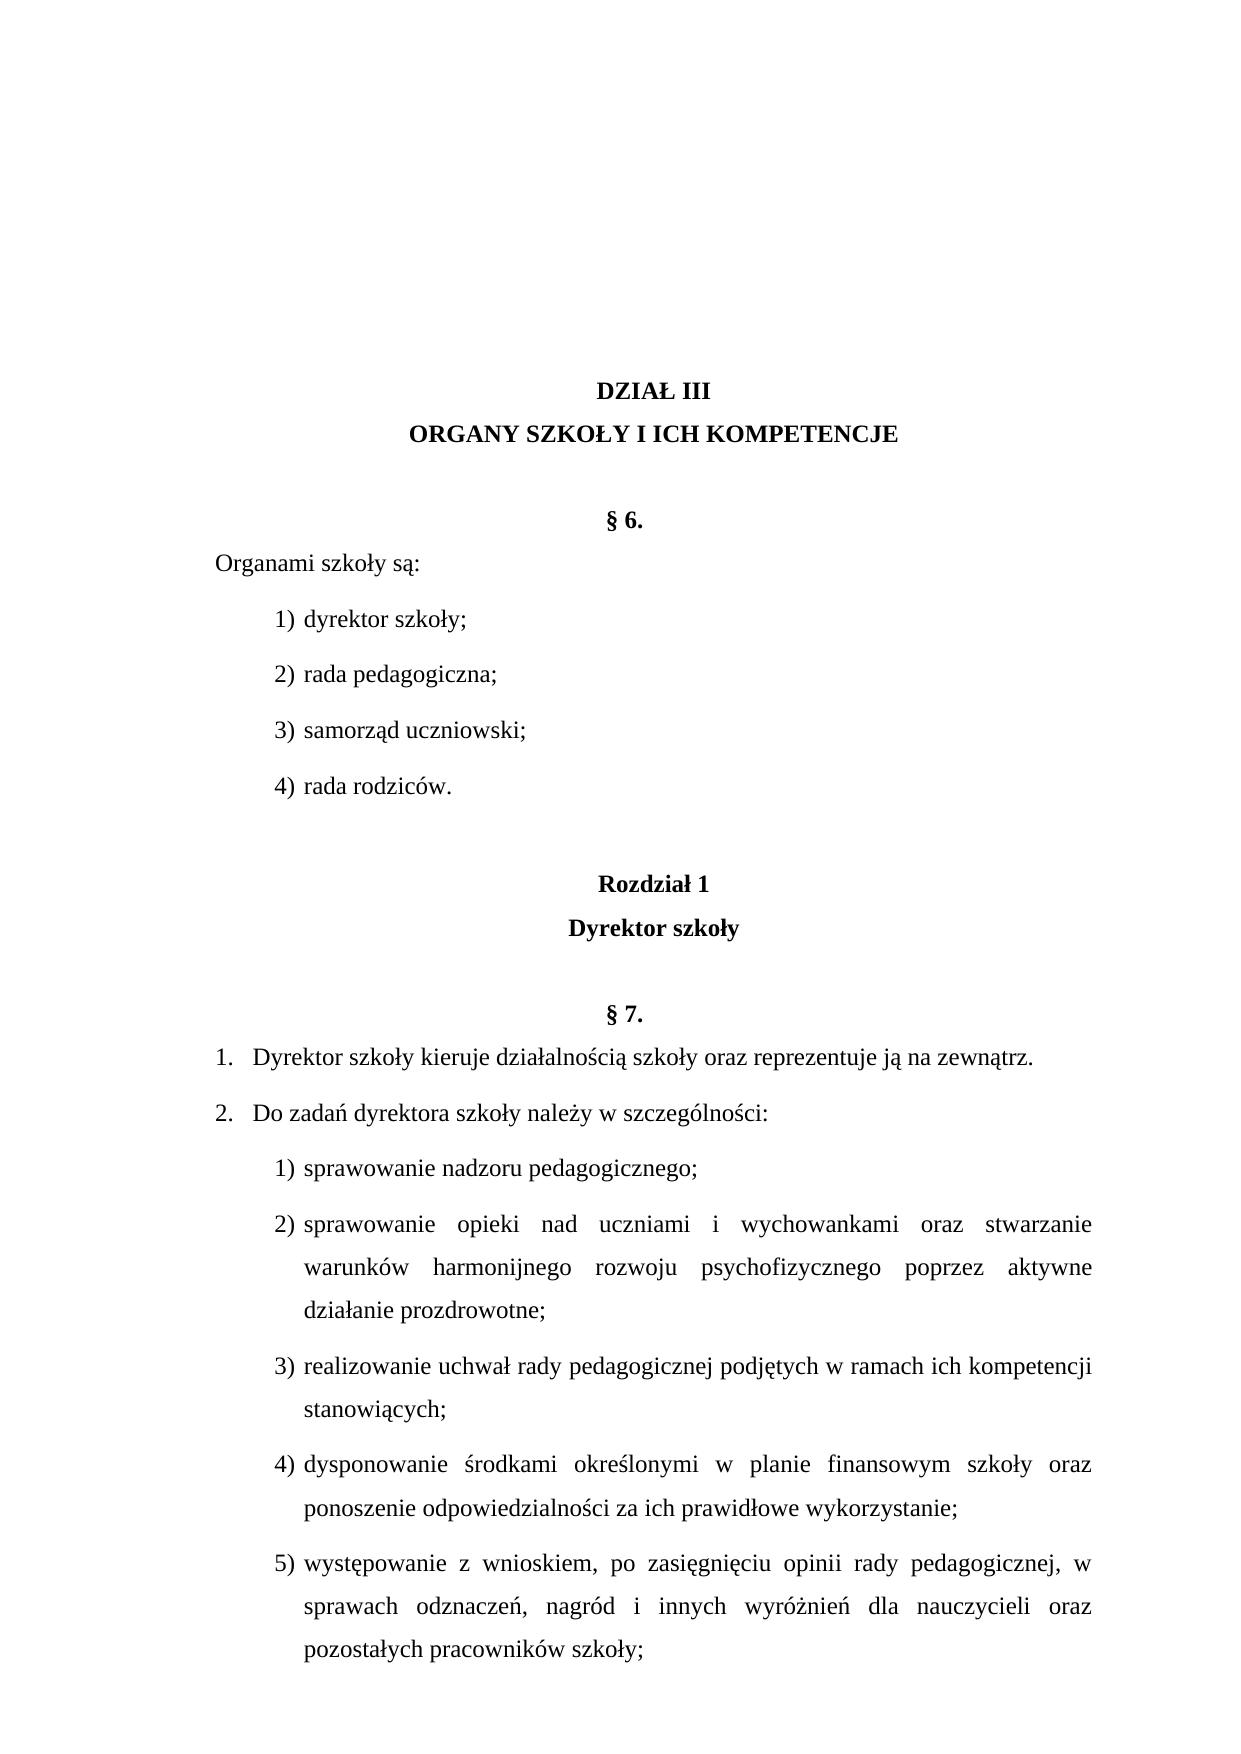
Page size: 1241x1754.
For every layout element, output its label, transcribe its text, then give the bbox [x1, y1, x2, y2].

list sprawowanie opieki nad uczniami i wychowankami oraz stwarzanie warunków harmonijnego rozwoju psychofizycznego poprzez aktywne działanie prozdrowotne; [274, 1209, 1092, 1324]
list sprawowanie nadzoru pedagogicznego; [274, 1153, 1092, 1182]
list samorząd uczniowski; [274, 715, 1092, 744]
text ORGANY SZKOŁY I ICH KOMPETENCJE [215, 419, 1092, 448]
list rada pedagogiczna; [274, 659, 1092, 688]
list dysponowanie środkami określonymi w planie finansowym szkoły oraz ponoszenie odpowiedzialności za ich prawidłowe wykorzystanie; [274, 1449, 1092, 1521]
text Organami szkoły są: [215, 548, 1092, 577]
list występowanie z wnioskiem, po zasięgnięciu opinii rady pedagogicznej, w sprawach odznaczeń, nagród i innych wyróżnień dla nauczycieli oraz pozostałych pracowników szkoły; [274, 1548, 1092, 1663]
text § 7. [156, 999, 1092, 1028]
list rada rodziców. [274, 771, 1092, 799]
text DZIAŁ III [215, 376, 1092, 404]
text Dyrektor szkoły [215, 913, 1092, 941]
text Rozdział 1 [215, 869, 1092, 898]
list realizowanie uchwał rady pedagogicznej podjętych w ramach ich kompetencji stanowiących; [274, 1351, 1092, 1423]
list dyrektor szkoły; [274, 604, 1092, 633]
list Dyrektor szkoły kieruje działalnością szkoły oraz reprezentuje ją na zewnątrz. [215, 1042, 1092, 1071]
list Do zadań dyrektora szkoły należy w szczególności: [215, 1098, 1092, 1126]
text § 6. [156, 505, 1092, 534]
